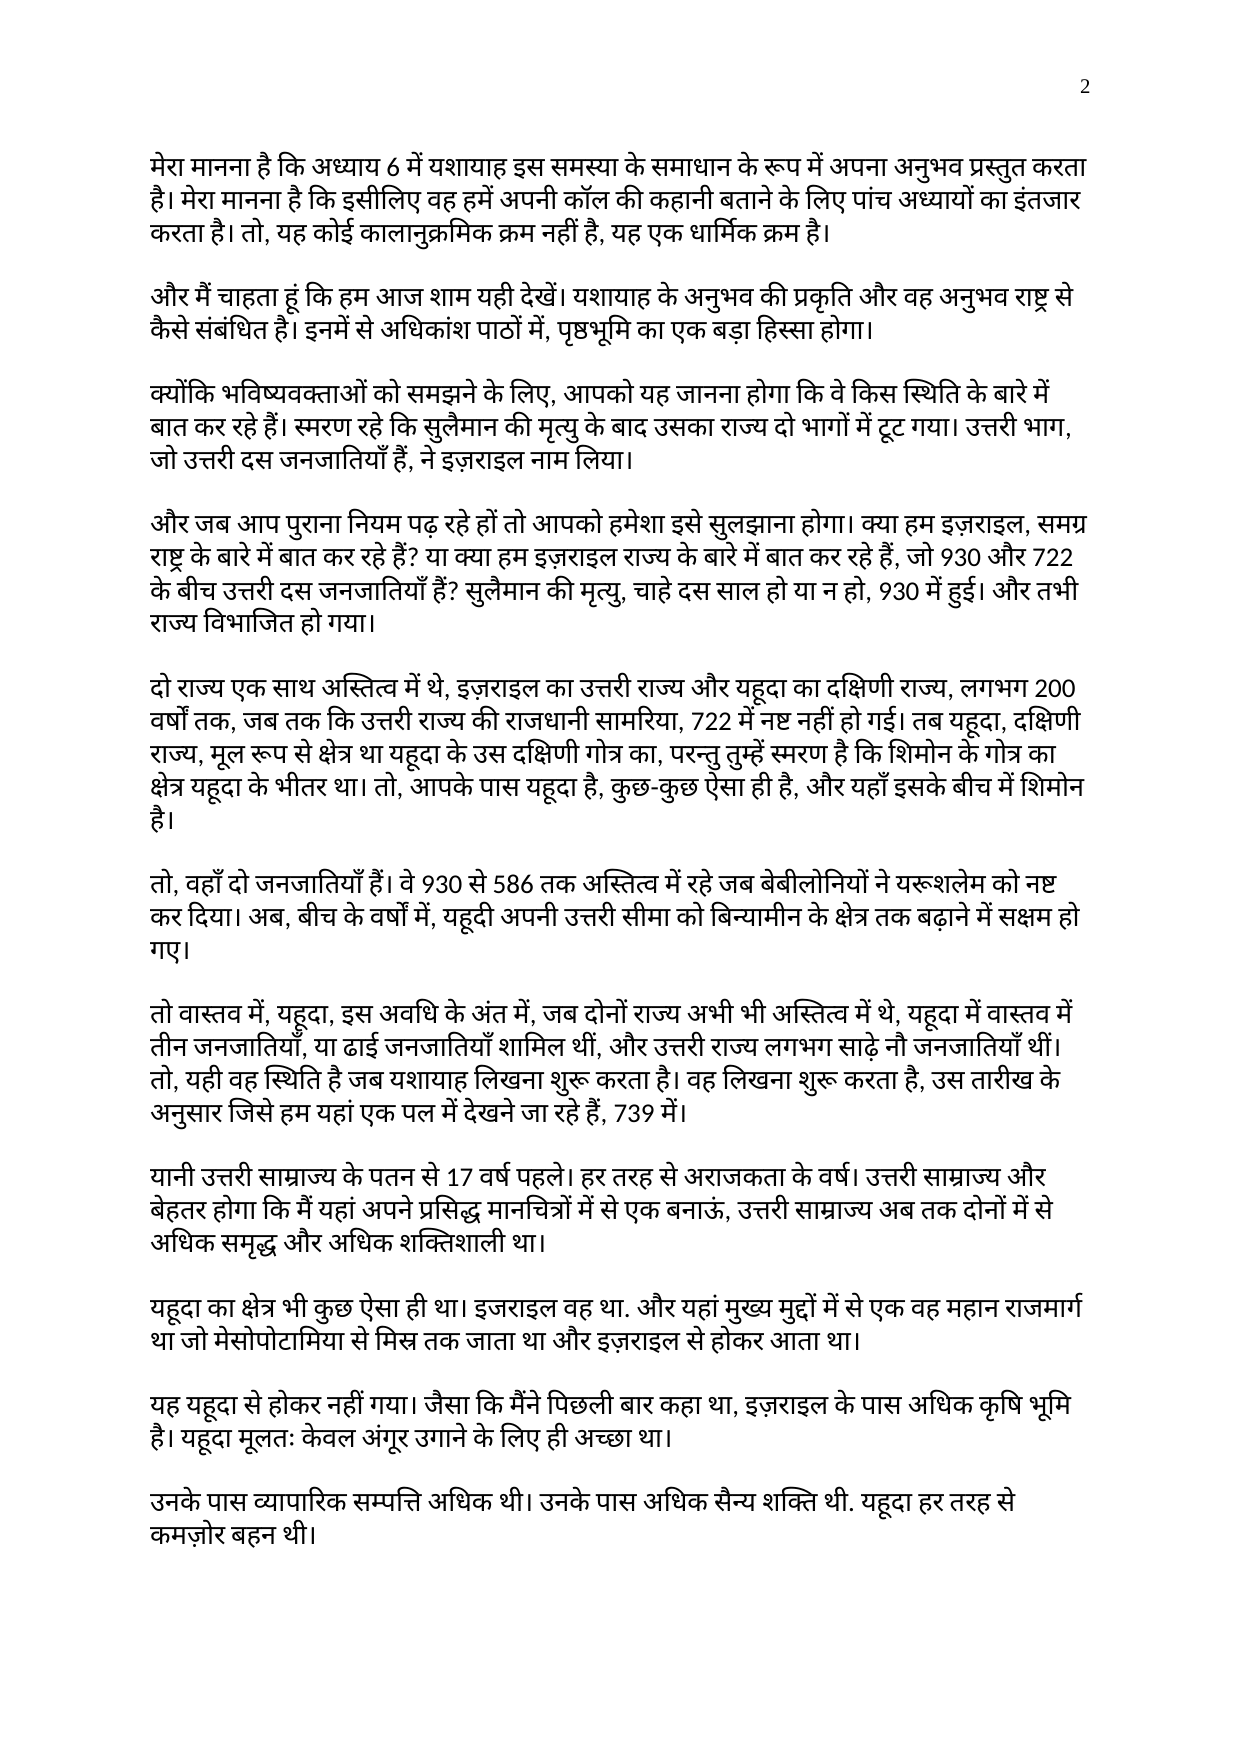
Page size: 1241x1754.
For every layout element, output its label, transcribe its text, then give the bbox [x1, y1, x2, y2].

text मेरा मानना है कि अध्याय 6 में यशायाह इस समस्या के समाधान के रूप में अपना अनुभव प्रस्तुत करता है। मेरा मानना है कि इसीलिए वह हमें अपनी कॉल की कहानी बताने के लिए पांच अध्यायों का इंतजार करता है। तो, यह कोई कालानुक्रमिक क्रम नहीं है, यह एक धार्मिक क्रम है। [150, 150, 1090, 249]
text और मैं चाहता हूं कि हम आज शाम यही देखें। यशायाह के अनुभव की प्रकृति और वह अनुभव राष्ट्र से कैसे संबंधित है। इनमें से अधिकांश पाठों में, पृष्ठभूमि का एक बड़ा हिस्सा होगा। [150, 280, 1090, 346]
text यानी उत्तरी साम्राज्य के पतन से 17 वर्ष पहले। हर तरह से अराजकता के वर्ष। उत्तरी साम्राज्य और बेहतर होगा कि मैं यहां अपने प्रसिद्ध मानचित्रों में से एक बनाऊं, उत्तरी साम्राज्य अब तक दोनों में से अधिक समृद्ध और अधिक शक्तिशाली था। [150, 1161, 1090, 1259]
text तो वास्तव में, यहूदा, इस अवधि के अंत में, जब दोनों राज्य अभी भी अस्तित्व में थे, यहूदा में वास्तव में तीन जनजातियाँ, या ढाई जनजातियाँ शामिल थीं, और उत्तरी राज्य लगभग साढ़े नौ जनजातियाँ थीं। तो, यही वह स्थिति है जब यशायाह लिखना शुरू करता है। वह लिखना शुरू करता है, उस तारीख के अनुसार जिसे हम यहां एक पल में देखने जा रहे हैं, 739 में। [150, 997, 1090, 1129]
text यह यहूदा से होकर नहीं गया। जैसा कि मैंने पिछली बार कहा था, इज़राइल के पास अधिक कृषि भूमि है। यहूदा मूलतः केवल अंगूर उगाने के लिए ही अच्छा था। [150, 1388, 1090, 1454]
text दो राज्य एक साथ अस्तित्व में थे, इज़राइल का उत्तरी राज्य और यहूदा का दक्षिणी राज्य, लगभग 200 वर्षों तक, जब तक कि उत्तरी राज्य की राजधानी सामरिया, 722 में नष्ट नहीं हो गई। तब यहूदा, दक्षिणी राज्य, मूल रूप से क्षेत्र था यहूदा के उस दक्षिणी गोत्र का, परन्तु तुम्हें स्मरण है कि शिमोन के गोत्र का क्षेत्र यहूदा के भीतर था। तो, आपके पास यहूदा है, कुछ-कुछ ऐसा ही है, और यहाँ इसके बीच में शिमोन है। [150, 671, 1090, 836]
text तो, वहाँ दो जनजातियाँ हैं। वे 930 से 586 तक अस्तित्व में रहे जब बेबीलोनियों ने यरूशलेम को नष्ट कर दिया। अब, बीच के वर्षों में, यहूदी अपनी उत्तरी सीमा को बिन्यामीन के क्षेत्र तक बढ़ाने में सक्षम हो गए। [150, 867, 1090, 966]
text और जब आप पुराना नियम पढ़ रहे हों तो आपको हमेशा इसे सुलझाना होगा। क्या हम इज़राइल, समग्र राष्ट्र के बारे में बात कर रहे हैं? या क्या हम इज़राइल राज्य के बारे में बात कर रहे हैं, जो 930 और 722 के बीच उत्तरी दस जनजातियाँ हैं? सुलैमान की मृत्यु, चाहे दस साल हो या न हो, 930 में हुई। और तभी राज्य विभाजित हो गया। [150, 508, 1090, 640]
text यहूदा का क्षेत्र भी कुछ ऐसा ही था। इजराइल वह था. और यहां मुख्य मुद्दों में से एक वह महान राजमार्ग था जो मेसोपोटामिया से मिस्र तक जाता था और इज़राइल से होकर आता था। [150, 1291, 1090, 1357]
text उनके पास व्यापारिक सम्पत्ति अधिक थी। उनके पास अधिक सैन्य शक्ति थी. यहूदा हर तरह से कमज़ोर बहन थी। [150, 1485, 1090, 1551]
text क्योंकि भविष्यवक्ताओं को समझने के लिए, आपको यह जानना होगा कि वे किस स्थिति के बारे में बात कर रहे हैं। स्मरण रहे कि सुलैमान की मृत्यु के बाद उसका राज्य दो भागों में टूट गया। उत्तरी भाग, जो उत्तरी दस जनजातियाँ हैं, ने इज़राइल नाम लिया। [150, 377, 1090, 476]
